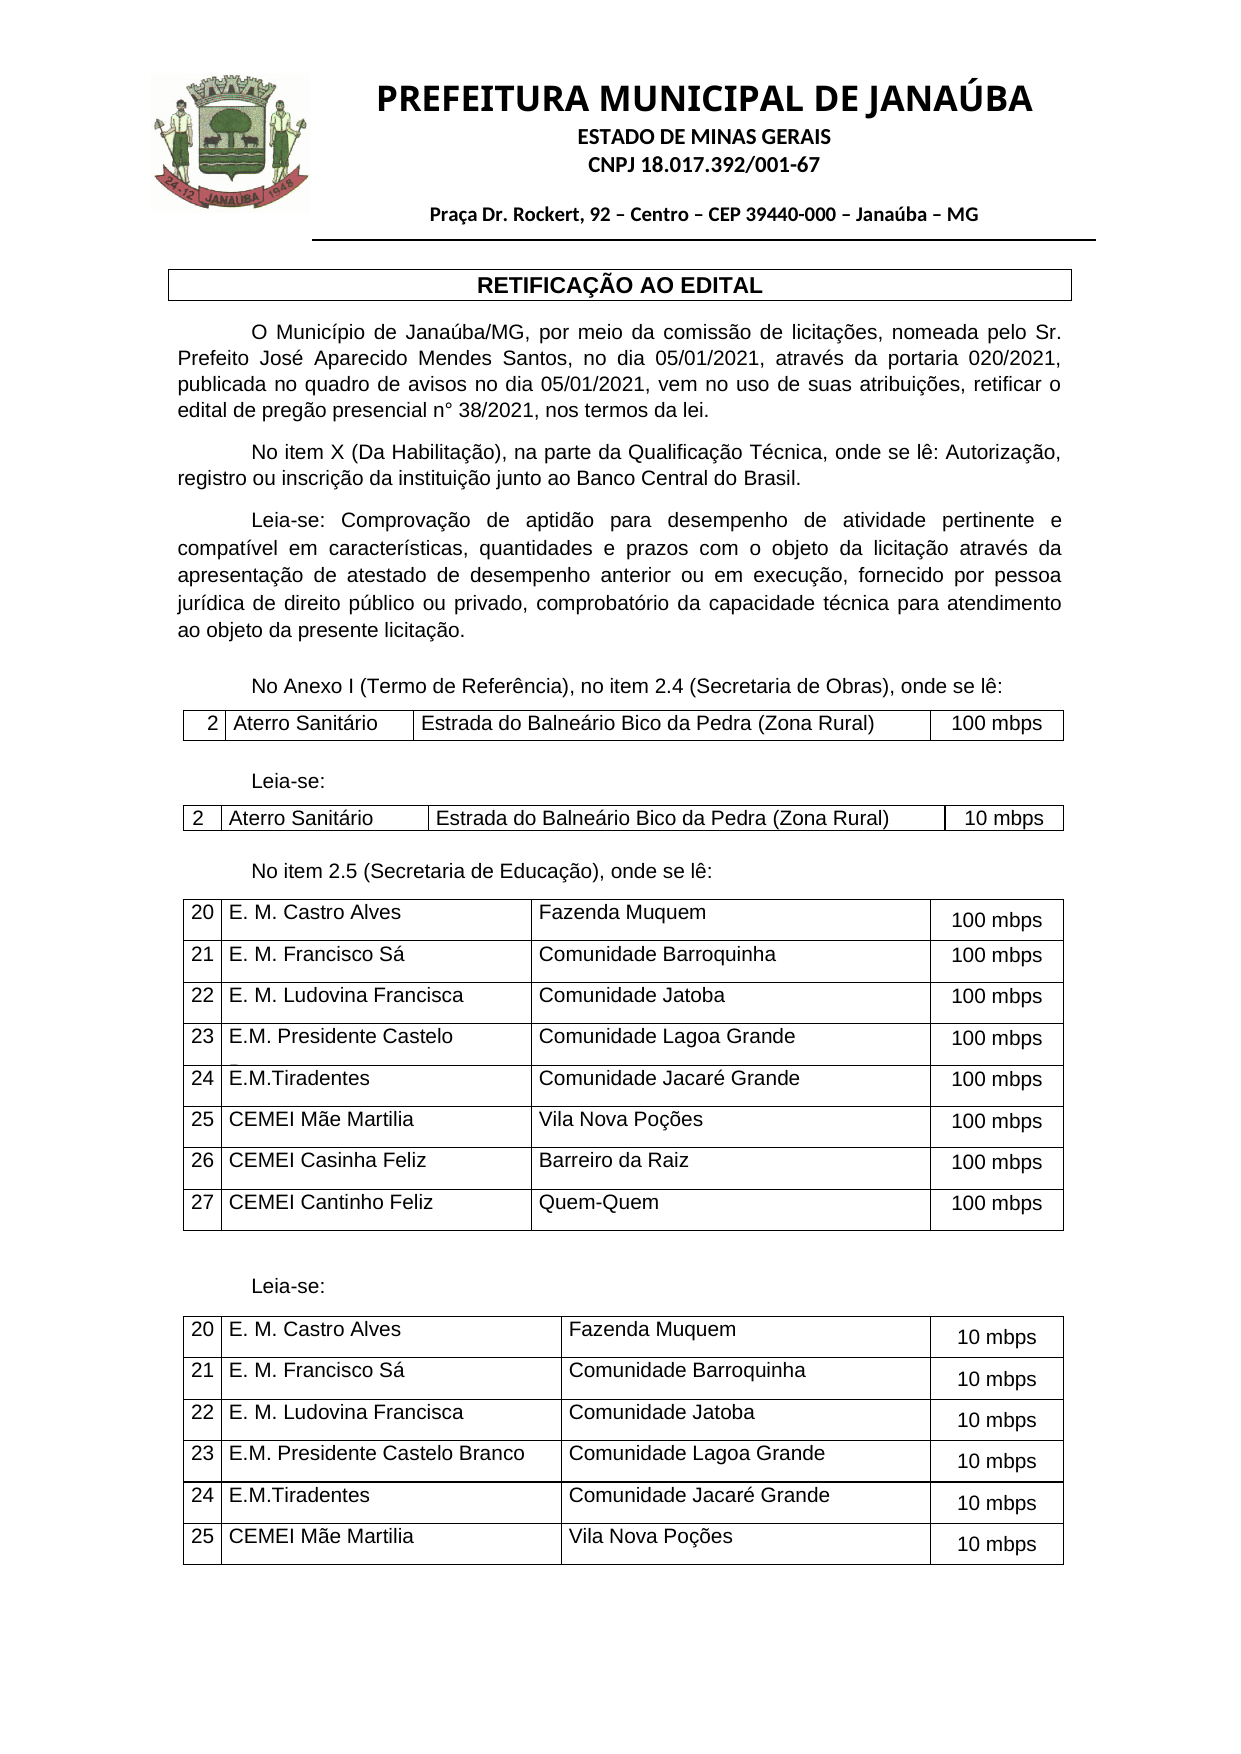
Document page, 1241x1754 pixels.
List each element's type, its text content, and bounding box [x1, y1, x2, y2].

table_header 20 [184, 900, 221, 940]
table_cell Vila Nova Poções [532, 1107, 930, 1147]
table_cell 23 [184, 1024, 221, 1064]
table_header 20 [184, 1317, 221, 1357]
table_cell Comunidade Barroquinha [532, 941, 930, 982]
table_header Fazenda Muquem [532, 900, 930, 940]
table_cell E.M. Presidente Castelo Branco [222, 1441, 561, 1481]
table_header Aterro Sanitário [222, 806, 428, 830]
table_cell E.M. Presidente Castelo Branco [222, 1024, 531, 1064]
list No Anexo I (Termo de Referência), no item 2.4 (Secretaria de Obras), onde se lê: [177, 673, 1063, 697]
table_header 2 [184, 711, 225, 740]
table_cell Vila Nova Poções [562, 1524, 930, 1564]
table_cell 25 [184, 1524, 221, 1564]
table_cell 10 mbps [931, 1400, 1063, 1440]
table_cell 100 mbps [931, 983, 1063, 1023]
text Leia-se: [177, 1273, 1063, 1297]
table_cell 25 [184, 1107, 221, 1147]
table_header Estrada do Balneário Bico da Pedra (Zona Rural) [429, 806, 944, 830]
table_cell CEMEI Casinha Feliz [222, 1148, 531, 1188]
table_header E. M. Castro Alves [222, 900, 531, 940]
table_cell Comunidade Jatoba [532, 983, 930, 1023]
table_cell 100 mbps [931, 1066, 1063, 1106]
table_cell Comunidade Lagoa Grande [562, 1441, 930, 1481]
table_cell 10 mbps [931, 1483, 1063, 1523]
table_cell Comunidade Lagoa Grande [532, 1024, 930, 1064]
picture [151, 73, 311, 213]
table_header 2 [184, 806, 221, 830]
table_header 10 mbps [946, 806, 1063, 830]
table_cell Comunidade Jatoba [562, 1400, 930, 1440]
table_cell CEMEI Cantinho Feliz [222, 1190, 531, 1230]
list Leia-se: [177, 769, 1063, 793]
table_header Aterro Sanitário [226, 711, 413, 740]
table_header 100 mbps [931, 711, 1063, 740]
table_cell CEMEI Mãe Martilia [222, 1107, 531, 1147]
table_cell 10 mbps [931, 1441, 1063, 1481]
table_cell 10 mbps [931, 1524, 1063, 1564]
table_cell CEMEI Mãe Martilia [222, 1524, 561, 1564]
list Leia-se: Comprovação de aptidão para desempenho de atividade pertinente e compatível em características, quantidades e prazos com o objeto da licitação através da apresentação de atestado de desempenho anterior ou em execução, fornecido por pessoa jurídica de direito público ou privado, comprobatório da capacidade técnica para atendimento ao objeto da presente licitação. [177, 508, 1063, 642]
table_header Fazenda Muquem [562, 1317, 930, 1357]
text RETIFICAÇÃO AO EDITAL [169, 270, 1071, 300]
table_header E. M. Castro Alves [222, 1317, 561, 1357]
text No item X (Da Habilitação), na parte da Qualificação Técnica, onde se lê: Autorização, registro ou inscrição da instituição junto ao Banco Central do Brasil. [177, 440, 1063, 490]
table_cell 10 mbps [931, 1358, 1063, 1399]
table_cell E. M. Francisco Sá [222, 941, 531, 982]
table_cell 26 [184, 1148, 221, 1188]
table_cell Comunidade Barroquinha [562, 1358, 930, 1399]
table_cell 21 [184, 1358, 221, 1399]
text O Município de Janaúba/MG, por meio da comissão de licitações, nomeada pelo Sr. Prefeito José Aparecido Mendes Santos, no dia 05/01/2021, através da portaria 020/2021, publicada no quadro de avisos no dia 05/01/2021, vem no uso de suas atribuições, retificar o edital de pregão presencial n° 38/2021, nos termos da lei. [177, 320, 1063, 421]
table_header Estrada do Balneário Bico da Pedra (Zona Rural) [414, 711, 930, 740]
table_cell 21 [184, 941, 221, 982]
table_cell E. M. Francisco Sá [222, 1358, 561, 1399]
text No item 2.5 (Secretaria de Educação), onde se lê: [177, 858, 1063, 882]
table_cell E. M. Ludovina Francisca [222, 1400, 561, 1440]
table_cell 100 mbps [931, 941, 1063, 982]
table_cell 24 [184, 1483, 221, 1523]
table_cell Comunidade Jacaré Grande [532, 1066, 930, 1106]
table_cell 100 mbps [931, 1107, 1063, 1147]
table_cell 100 mbps [931, 1024, 1063, 1064]
table_cell 100 mbps [931, 1148, 1063, 1188]
table_header 100 mbps [931, 900, 1063, 940]
table_cell Quem-Quem [532, 1190, 930, 1230]
table_cell E.M.Tiradentes [222, 1066, 531, 1106]
table_cell E. M. Ludovina Francisca [222, 983, 531, 1023]
table_cell E.M.Tiradentes [222, 1483, 561, 1523]
table_cell 22 [184, 1400, 221, 1440]
table_cell 23 [184, 1441, 221, 1481]
table_cell 22 [184, 983, 221, 1023]
table_cell 100 mbps [931, 1190, 1063, 1230]
table_header 10 mbps [931, 1317, 1063, 1357]
table_cell 27 [184, 1190, 221, 1230]
table_cell Barreiro da Raiz [532, 1148, 930, 1188]
table_cell Comunidade Jacaré Grande [562, 1483, 930, 1523]
table_cell 24 [184, 1066, 221, 1106]
